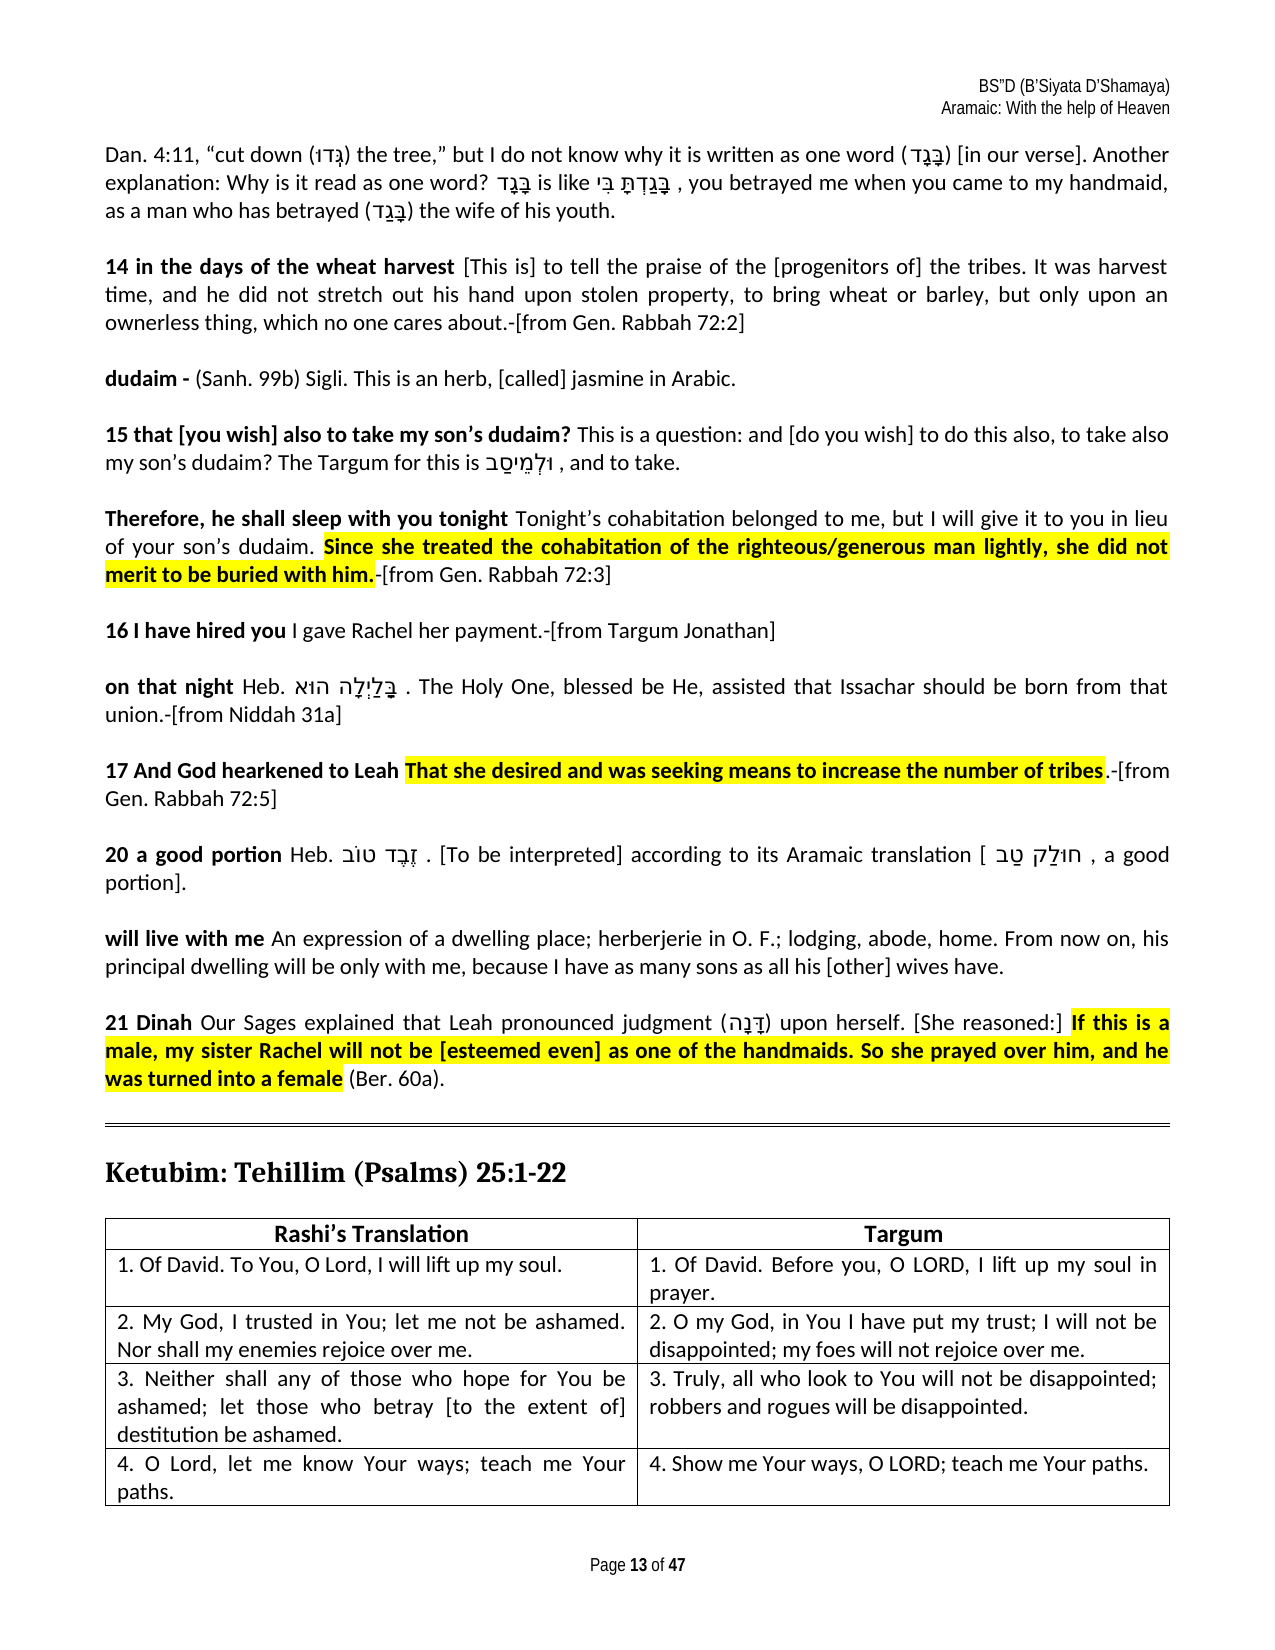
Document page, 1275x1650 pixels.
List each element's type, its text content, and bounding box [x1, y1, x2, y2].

table_cell 2. O my God, in You I have put my trust; I will not be disappointed; my foes will not rejoice over me. [638, 1307, 1169, 1363]
text will live with me An expression of a dwelling place; herberjerie in O. F.; lodging, abode, home. From now on, his principal dwelling will be only with me, because I have as many sons as all his [other] wives have. [105, 924, 1170, 980]
table_cell 2. My God, I trusted in You; let me not be ashamed. Nor shall my enemies rejoice over me. [106, 1307, 637, 1363]
table_header Rashi’s Translation [106, 1219, 637, 1249]
table_cell 1. Of David. Before you, O LORD, I lift up my soul in prayer. [638, 1250, 1169, 1306]
text dudaim - (Sanh. 99b) Sigli. This is an herb, [called] jasmine in Arabic. [105, 364, 1170, 392]
table_header Targum [638, 1219, 1169, 1249]
text on that night Heb. בַָּלַיְלָה הוּא . The Holy One, blessed be He, assisted that Issachar should be born from that union.-[from Niddah 31a] [105, 672, 1170, 728]
table_cell 3. Truly, all who look to You will not be disappointed; robbers and rogues will be disappointed. [638, 1364, 1169, 1448]
text 20 a good portion Heb. זֶבֶד טוֹב . [To be interpreted] according to its Aramaic translation [ חוּלַק טַב , a good portion]. [105, 840, 1170, 896]
text Therefore, he shall sleep with you tonight Tonight’s cohabitation belonged to me, but I will give it to you in lieu of your son’s dudaim. Since she treated the cohabitation of the righteous/generous man lightly, she did not merit to be buried with him.-[from Gen. Rabbah 72:3] [105, 504, 1170, 560]
text 15 that [you wish] also to take my son’s dudaim? This is a question: and [do you wish] to do this also, to take also my son’s dudaim? The Targum for this is וּלְמֵיסַב , and to take. [105, 420, 1170, 476]
text 21 Dinah Our Sages explained that Leah pronounced judgment (דָּנָה) upon herself. [She reasoned:] If this is a male, my sister Rachel will not be [esteemed even] as one of the handmaids. So she prayed over him, and he was turned into a female (Ber. 60a). [343, 1064, 1170, 1092]
text Therefore, he shall sleep with you tonight Tonight’s cohabitation belonged to me, but I will give it to you in lieu of your son’s dudaim. Since she treated the cohabitation of the righteous/generous man lightly, she did not merit to be buried with him.-[from Gen. Rabbah 72:3] [375, 560, 1170, 588]
text 21 Dinah Our Sages explained that Leah pronounced judgment (דָּנָה) upon herself. [She reasoned:] If this is a male, my sister Rachel will not be [esteemed even] as one of the handmaids. So she prayed over him, and he was turned into a female (Ber. 60a). [105, 1008, 1071, 1036]
text 17 And God hearkened to Leah That she desired and was seeking means to increase the number of tribes.-[from Gen. Rabbah 72:5] [105, 756, 1170, 812]
text 14 in the days of the wheat harvest [This is] to tell the praise of the [progenitors of] the tribes. It was harvest time, and he did not stretch out his hand upon stolen property, to bring wheat or barley, but only upon an ownerless thing, which no one cares about.-[from Gen. Rabbah 72:2] [105, 252, 1170, 336]
table_cell 1. Of David. To You, O Lord, I will lift up my soul. [106, 1250, 637, 1306]
table_cell 4. O Lord, let me know Your ways; teach me Your paths. [106, 1449, 637, 1505]
table_cell 4. Show me Your ways, O LORD; teach me Your paths. [638, 1449, 1169, 1505]
text 16 I have hired you I gave Rachel her payment.-[from Targum Jonathan] [105, 616, 1170, 644]
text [105, 140, 1170, 224]
table_cell 3. Neither shall any of those who hope for You be ashamed; let those who betray [to the extent of] destitution be ashamed. [106, 1364, 637, 1448]
text Ketubim: Tehillim (Psalms) ‎‎‎25:1-22‎ [105, 1156, 1170, 1189]
